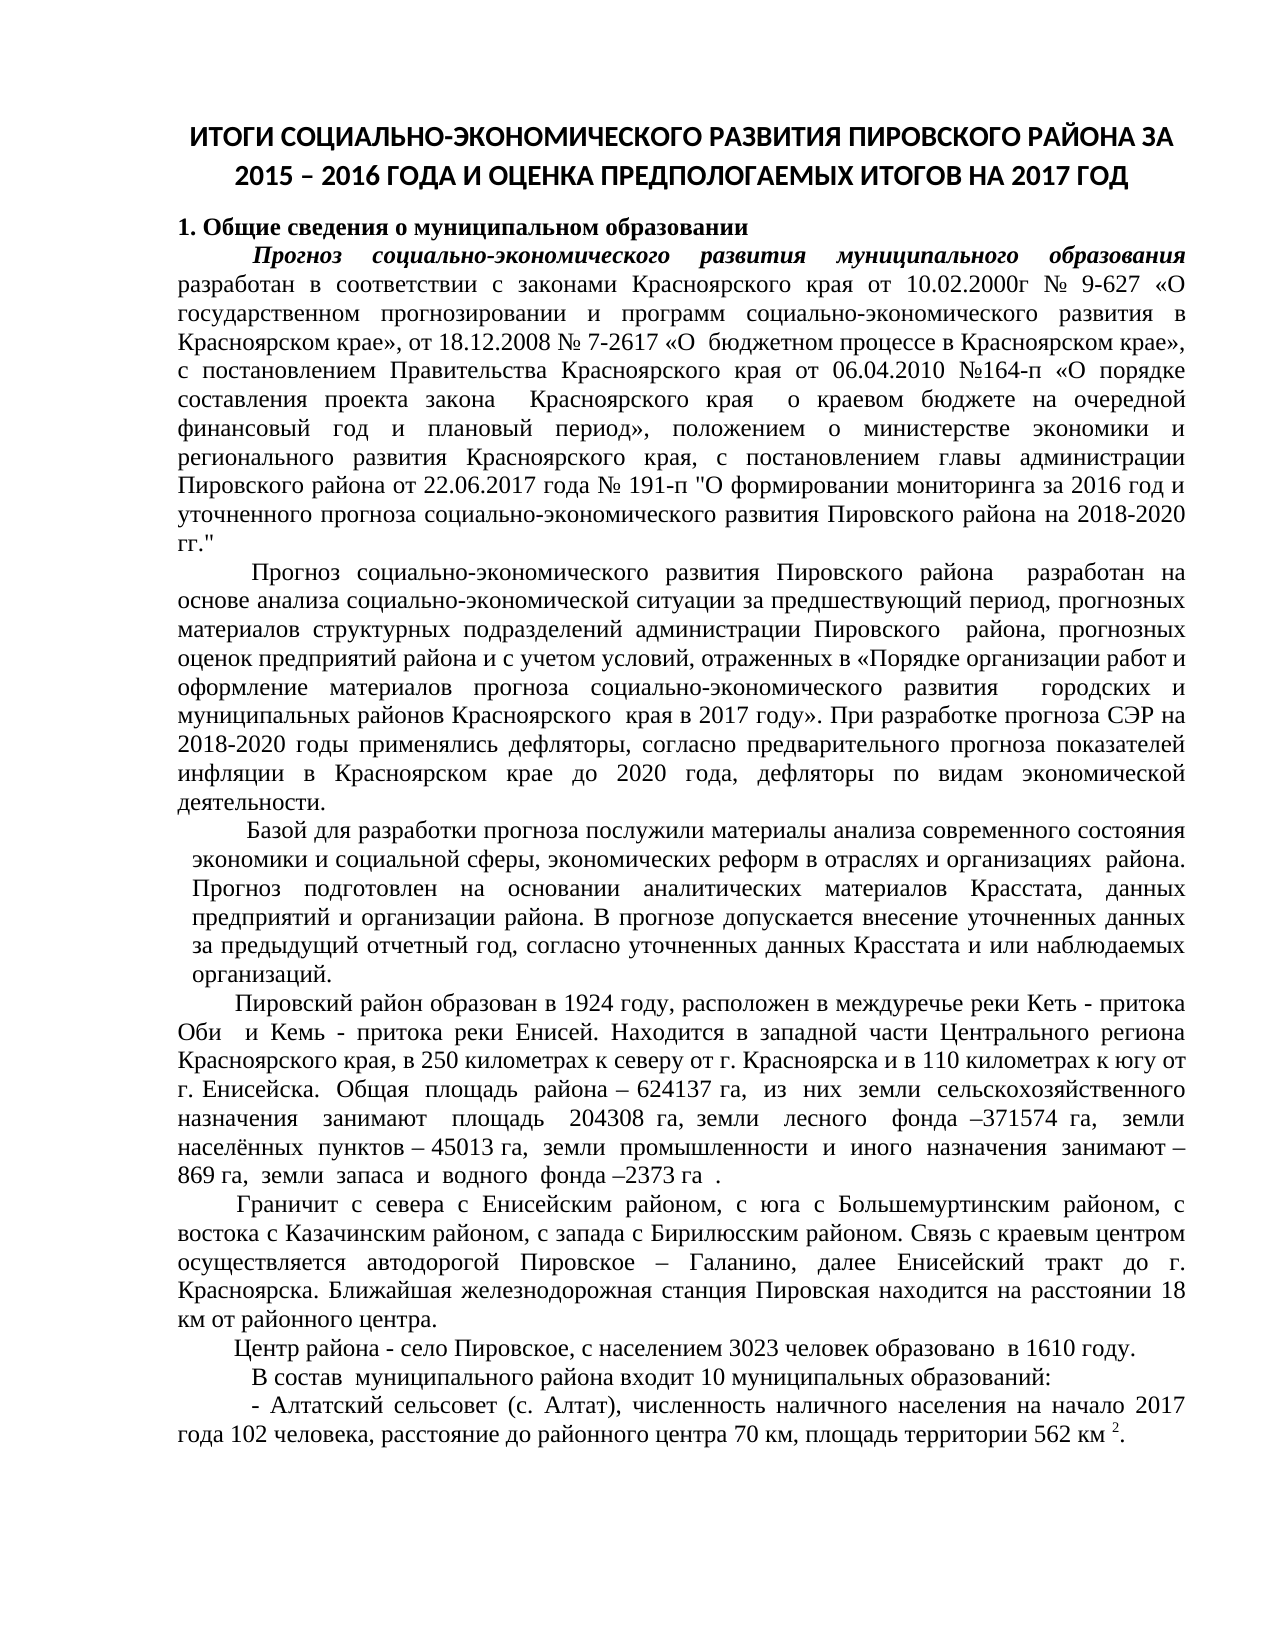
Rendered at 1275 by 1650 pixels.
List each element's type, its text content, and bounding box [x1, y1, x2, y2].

text Пировский район образован в 1924 году, расположен в междуречье реки Кеть - притока Оби и Кемь - притока реки Енисей. Находится в западной части Центрального региона Красноярского края, в 250 километрах к северу от г. Красноярска и в 110 километрах к югу от г. Енисейска. Общая площадь района – 624137 га, из них земли сельскохозяйственного назначения занимают площадь 204308 га, земли лесного фонда –371574 га, земли населённых пунктов – 45013 га, земли промышленности и иного назначения занимают –869 га, земли запаса и водного фонда –2373 га . [177, 988, 1186, 1189]
text Центр района - село Пировское, с населением 3023 человек образовано в 1610 году. [177, 1333, 1186, 1362]
text - Алтатский сельсовет (с. Алтат), численность наличного населения на начало 2017 года 102 человека, расстояние до районного центра 70 км, площадь территории 562 км 2. [177, 1390, 1186, 1448]
text Прогноз социально-экономического развития муниципального образования разработан в соответствии с законами Красноярского края от 10.02.2000г № 9-627 «О государственном прогнозировании и программ социально-экономического развития в Красноярском крае», от 18.12.2008 № 7-2617 «О бюджетном процессе в Красноярском крае», с постановлением Правительства Красноярского края от 06.04.2010 №164-п «О порядке составления проекта закона Красноярского края о краевом бюджете на очередной финансовый год и плановый период», положением о министерстве экономики и регионального развития Красноярского края, с постановлением главы администрации Пировского района от 22.06.2017 года № 191-п "О формировании мониторинга за 2016 год и уточненного прогноза социально-экономического развития Пировского района на 2018-2020 гг." [177, 240, 1186, 557]
text 1. Общие сведения о муниципальном образовании [177, 212, 1186, 240]
text ИТОГИ СОЦИАЛЬНО-ЭКОНОМИЧЕСКОГО РАЗВИТИЯ ПИРОВСКОГО РАЙОНА ЗА 2015 – 2016 ГОДА И ОЦЕНКА ПРЕДПОЛОГАЕМЫХ ИТОГОВ НА 2017 ГОД [177, 118, 1186, 192]
text В состав муниципального района входит 10 муниципальных образований: [177, 1362, 1186, 1390]
text Базой для разработки прогноза послужили материалы анализа современного состояния экономики и социальной сферы, экономических реформ в отраслях и организациях района. Прогноз подготовлен на основании аналитических материалов Красстата, данных предприятий и организации района. В прогнозе допускается внесение уточненных данных за предыдущий отчетный год, согласно уточненных данных Красстата и или наблюдаемых организаций. [192, 815, 1186, 988]
text Граничит с севера с Енисейским районом, с юга с Большемуртинским районом, с востока с Казачинским районом, с запада с Бирилюсским районом. Связь с краевым центром осуществляется автодорогой Пировское – Галанино, далее Енисейский тракт до г. Красноярска. Ближайшая железнодорожная станция Пировская находится на расстоянии 18 км от районного центра. [177, 1189, 1186, 1333]
text Прогноз социально-экономического развития Пировского района разработан на основе анализа социально-экономической ситуации за предшествующий период, прогнозных материалов структурных подразделений администрации Пировского района, прогнозных оценок предприятий района и с учетом условий, отраженных в «Порядке организации работ и оформление материалов прогноза социально-экономического развития городских и муниципальных районов Красноярского края в 2017 году». При разработке прогноза СЭР на 2018-2020 годы применялись дефляторы, согласно предварительного прогноза показателей инфляции в Красноярском крае до 2020 года, дефляторы по видам экономической деятельности. [177, 557, 1186, 815]
